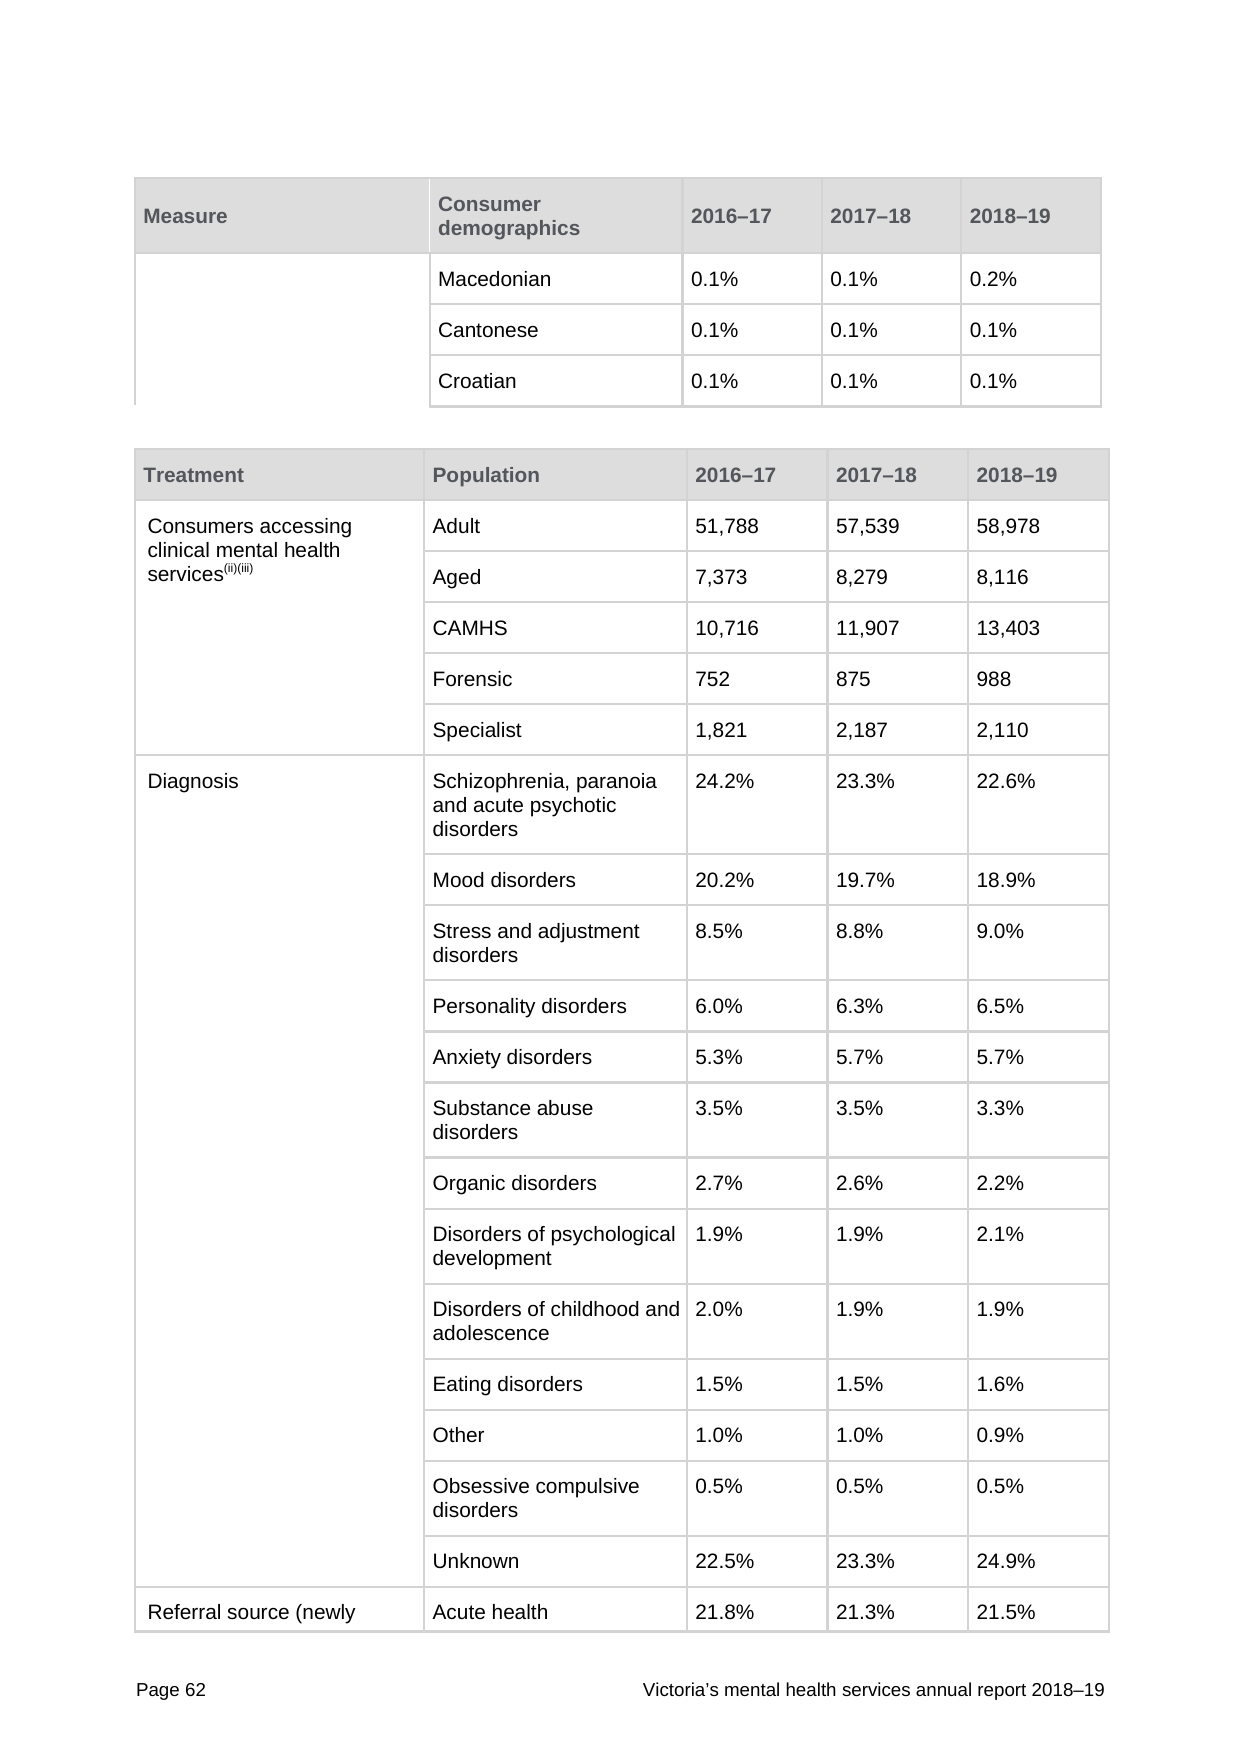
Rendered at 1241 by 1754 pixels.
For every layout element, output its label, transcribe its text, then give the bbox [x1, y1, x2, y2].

table_cell 7,373 [688, 552, 826, 601]
table_cell 1.5% [829, 1360, 967, 1408]
table_cell 0.1% [962, 305, 1100, 354]
table_cell 0.5% [688, 1462, 826, 1534]
table_cell Aged [425, 552, 686, 601]
table_header 2016–17 [684, 179, 821, 252]
table_cell 875 [829, 654, 967, 703]
table_header 2016–17 [688, 450, 826, 499]
table_cell 21.5% [969, 1588, 1108, 1630]
table_cell 1.0% [829, 1411, 967, 1459]
table_cell 22.5% [688, 1537, 826, 1586]
table_header Measure [136, 179, 429, 252]
table_cell Forensic [425, 654, 686, 703]
table_cell 2.7% [688, 1159, 826, 1207]
table_header 2017–18 [823, 179, 960, 252]
table_cell 9.0% [969, 906, 1108, 979]
table_header 2018–19 [969, 450, 1108, 499]
table_cell 3.5% [688, 1084, 826, 1156]
table_cell 8.8% [829, 906, 967, 979]
table_cell 8,116 [969, 552, 1108, 601]
table_cell 0.1% [823, 356, 960, 405]
table_cell 2.2% [969, 1159, 1108, 1207]
table_header Treatment [136, 450, 423, 499]
table_cell Disorders of childhood and adolescence [425, 1285, 686, 1357]
table_cell 0.5% [829, 1462, 967, 1534]
table_cell 1.6% [969, 1360, 1108, 1408]
table_cell 21.3% [829, 1588, 967, 1630]
table_cell Substance abuse disorders [425, 1084, 686, 1156]
table_cell 24.9% [969, 1537, 1108, 1586]
table_cell 2.0% [688, 1285, 826, 1357]
table_cell 752 [688, 654, 826, 703]
table_cell Stress and adjustment disorders [425, 906, 686, 979]
table_cell Macedonian [431, 254, 681, 303]
table_header 2017–18 [829, 450, 967, 499]
table_cell Adult [425, 501, 686, 550]
table_header 2018–19 [962, 179, 1100, 252]
table_cell 3.3% [969, 1084, 1108, 1156]
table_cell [136, 1588, 423, 1630]
table_cell Diagnosis [136, 756, 423, 1586]
table_cell 3.5% [829, 1084, 967, 1156]
table_cell 0.2% [962, 254, 1100, 303]
table_cell Disorders of psychological development [425, 1210, 686, 1282]
table_cell 988 [969, 654, 1108, 703]
table_cell 11,907 [829, 603, 967, 652]
table_cell Eating disorders [425, 1360, 686, 1408]
table_cell 0.1% [684, 305, 821, 354]
table_cell Unknown [425, 1537, 686, 1586]
table_cell 23.3% [829, 1537, 967, 1586]
table_cell 0.9% [969, 1411, 1108, 1459]
table_cell Obsessive compulsive disorders [425, 1462, 686, 1534]
table_cell 0.1% [684, 254, 821, 303]
table_cell Mood disorders [425, 855, 686, 904]
table_cell 18.9% [969, 855, 1108, 904]
table_cell 2,187 [829, 705, 967, 754]
table_cell 1.9% [829, 1285, 967, 1357]
table_cell 6.3% [829, 981, 967, 1030]
table_cell 2,110 [969, 705, 1108, 754]
table_cell 10,716 [688, 603, 826, 652]
table_cell 0.1% [962, 356, 1100, 405]
table_cell 0.5% [969, 1462, 1108, 1534]
table_cell 20.2% [688, 855, 826, 904]
table_cell 21.8% [688, 1588, 826, 1630]
table_cell 57,539 [829, 501, 967, 550]
table_cell 1.9% [969, 1285, 1108, 1357]
table_cell 2.1% [969, 1210, 1108, 1282]
table_cell 22.6% [969, 756, 1108, 853]
table_cell CAMHS [425, 603, 686, 652]
table_cell Anxiety disorders [425, 1033, 686, 1081]
table_header Consumer demographics [430, 179, 681, 252]
table_cell Acute health [425, 1588, 686, 1630]
table_cell 24.2% [688, 756, 826, 853]
table_cell 5.7% [969, 1033, 1108, 1081]
table_cell Other [425, 1411, 686, 1459]
table_cell Consumers accessing clinical mental health services(ii)(iii) [136, 501, 423, 754]
table_cell 1.0% [688, 1411, 826, 1459]
table_cell Cantonese [431, 305, 681, 354]
table_header Population [425, 450, 686, 499]
table_cell 13,403 [969, 603, 1108, 652]
table_cell 0.1% [823, 305, 960, 354]
table_cell 58,978 [969, 501, 1108, 550]
table_cell 0.1% [823, 254, 960, 303]
table_cell 0.1% [684, 356, 821, 405]
table_cell Schizophrenia, paranoia and acute psychotic disorders [425, 756, 686, 853]
table_cell Organic disorders [425, 1159, 686, 1207]
table_cell 5.3% [688, 1033, 826, 1081]
table_cell 23.3% [829, 756, 967, 853]
table_cell Personality disorders [425, 981, 686, 1030]
table_cell 6.0% [688, 981, 826, 1030]
table_cell 8,279 [829, 552, 967, 601]
table_cell 51,788 [688, 501, 826, 550]
table_cell 1.9% [829, 1210, 967, 1282]
table_cell 8.5% [688, 906, 826, 979]
table_cell 5.7% [829, 1033, 967, 1081]
table_cell 1.5% [688, 1360, 826, 1408]
table_cell Croatian [431, 356, 681, 405]
table_cell 1.9% [688, 1210, 826, 1282]
table_cell 1,821 [688, 705, 826, 754]
table_cell 2.6% [829, 1159, 967, 1207]
table_cell 6.5% [969, 981, 1108, 1030]
table_cell 19.7% [829, 855, 967, 904]
table_cell Specialist [425, 705, 686, 754]
